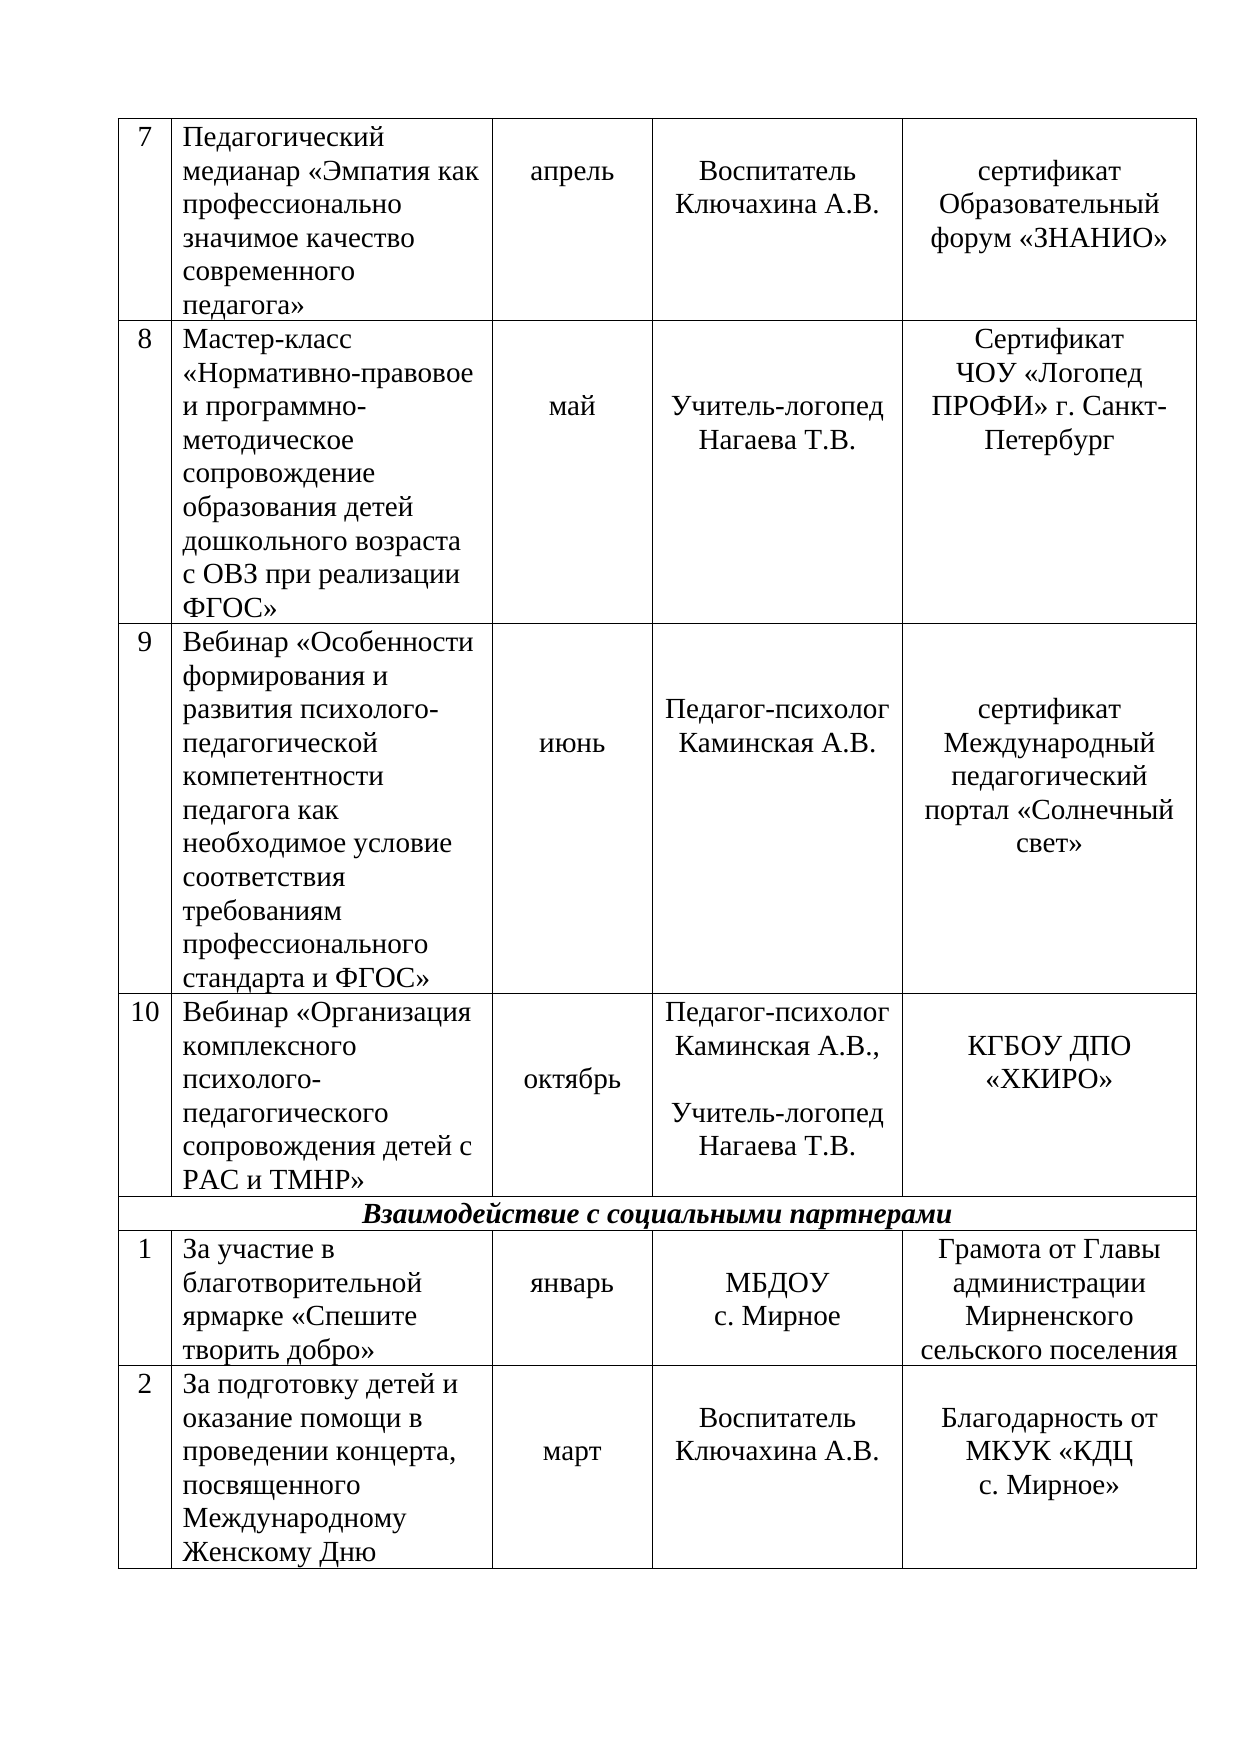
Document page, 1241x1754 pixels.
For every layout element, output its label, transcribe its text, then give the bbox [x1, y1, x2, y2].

table_cell За участие в благотворительной ярмарке «Спешите творить добро» [172, 1231, 492, 1365]
table_cell Сертификат ЧОУ «Логопед ПРОФИ» г. Санкт-Петербург [903, 321, 1196, 623]
table_cell июнь [493, 624, 652, 993]
table_cell Взаимодействие с социальными партнерами [119, 1197, 1196, 1230]
table_cell Мастер-класс «Нормативно-правовое и программно-методическое сопровождение образования детей дошкольного возраста с ОВЗ при реализации ФГОС» [172, 321, 492, 623]
table_header Педагогический медианар «Эмпатия как профессионально значимое качество современного педагога» [172, 119, 492, 320]
table_cell МБДОУ с. Мирное [653, 1231, 902, 1365]
table_cell январь [493, 1231, 652, 1365]
table_cell Грамота от Главы администрации Мирненского сельского поселения [903, 1231, 1196, 1365]
table_cell 10 [119, 994, 171, 1196]
table_header Воспитатель Ключахина А.В. [653, 119, 902, 320]
table_cell Вебинар «Особенности формирования и развития психолого-педагогической компетентности педагога как необходимое условие соответствия требованиям профессионального стандарта и ФГОС» [172, 624, 492, 993]
table_cell сертификат Международный педагогический портал «Солнечный свет» [903, 624, 1196, 993]
table_cell КГБОУ ДПО «ХКИРО» [903, 994, 1196, 1196]
table_cell Учитель-логопед Нагаева Т.В. [653, 321, 902, 623]
table_cell Педагог-психолог Каминская А.В. [653, 624, 902, 993]
table_cell 2 [119, 1366, 171, 1568]
table_header 7 [119, 119, 171, 320]
table_cell 9 [119, 624, 171, 993]
table_header апрель [493, 119, 652, 320]
table_cell Педагог-психолог Каминская А.В., Учитель-логопед Нагаева Т.В. [653, 994, 902, 1196]
table_cell 8 [119, 321, 171, 623]
table_cell Вебинар «Организация комплексного психолого-педагогического сопровождения детей с РАС и ТМНР» [172, 994, 492, 1196]
table_cell март [493, 1366, 652, 1568]
table_cell Благодарность от МКУК «КДЦ с. Мирное» [903, 1366, 1196, 1568]
table_cell За подготовку детей и оказание помощи в проведении концерта, посвященного Международному Женскому Дню [172, 1366, 492, 1568]
table_cell май [493, 321, 652, 623]
table_header сертификат Образовательный форум «ЗНАНИО» [903, 119, 1196, 320]
table_cell 1 [119, 1231, 171, 1365]
table_cell Воспитатель Ключахина А.В. [653, 1366, 902, 1568]
table_cell октябрь [493, 994, 652, 1196]
